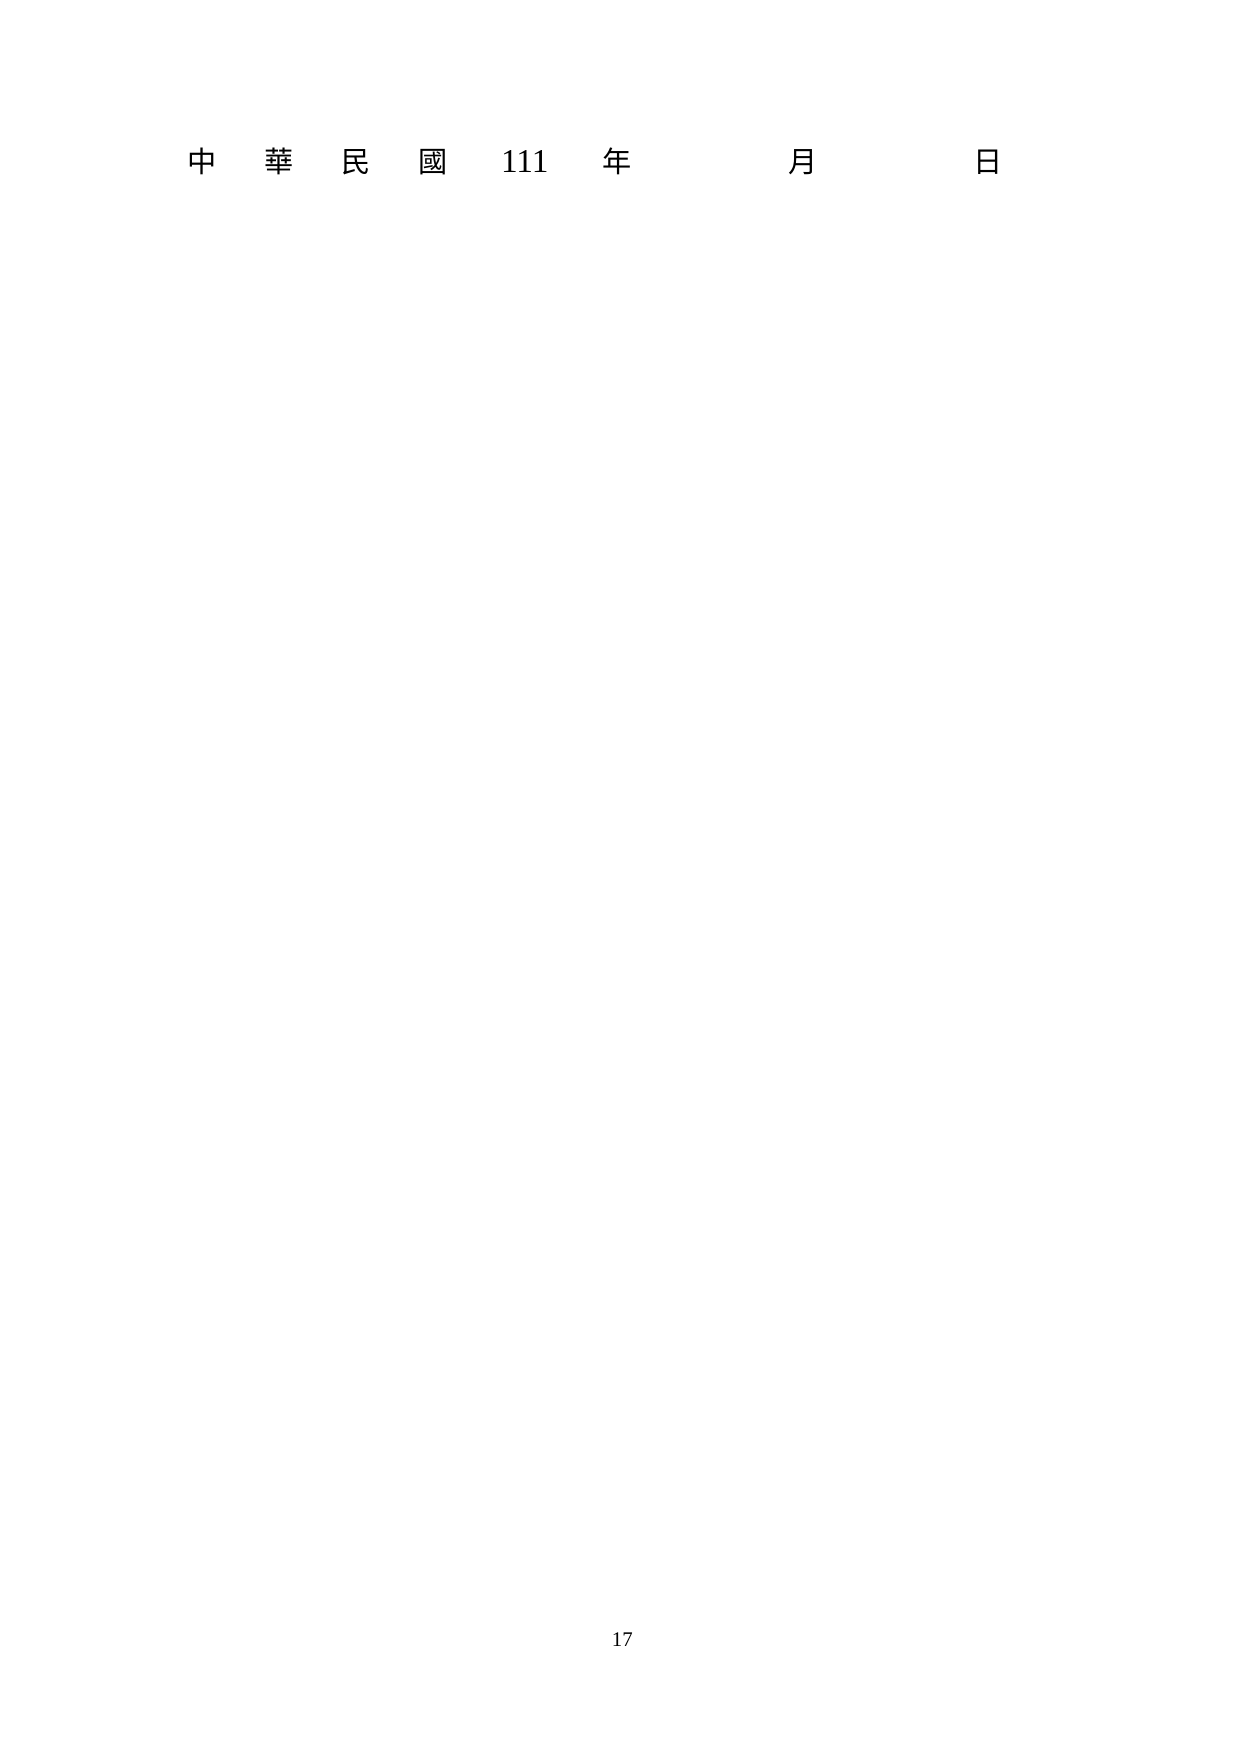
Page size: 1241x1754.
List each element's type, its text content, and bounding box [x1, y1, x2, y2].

text 中華民國111年 月 日 [187, 122, 1057, 197]
